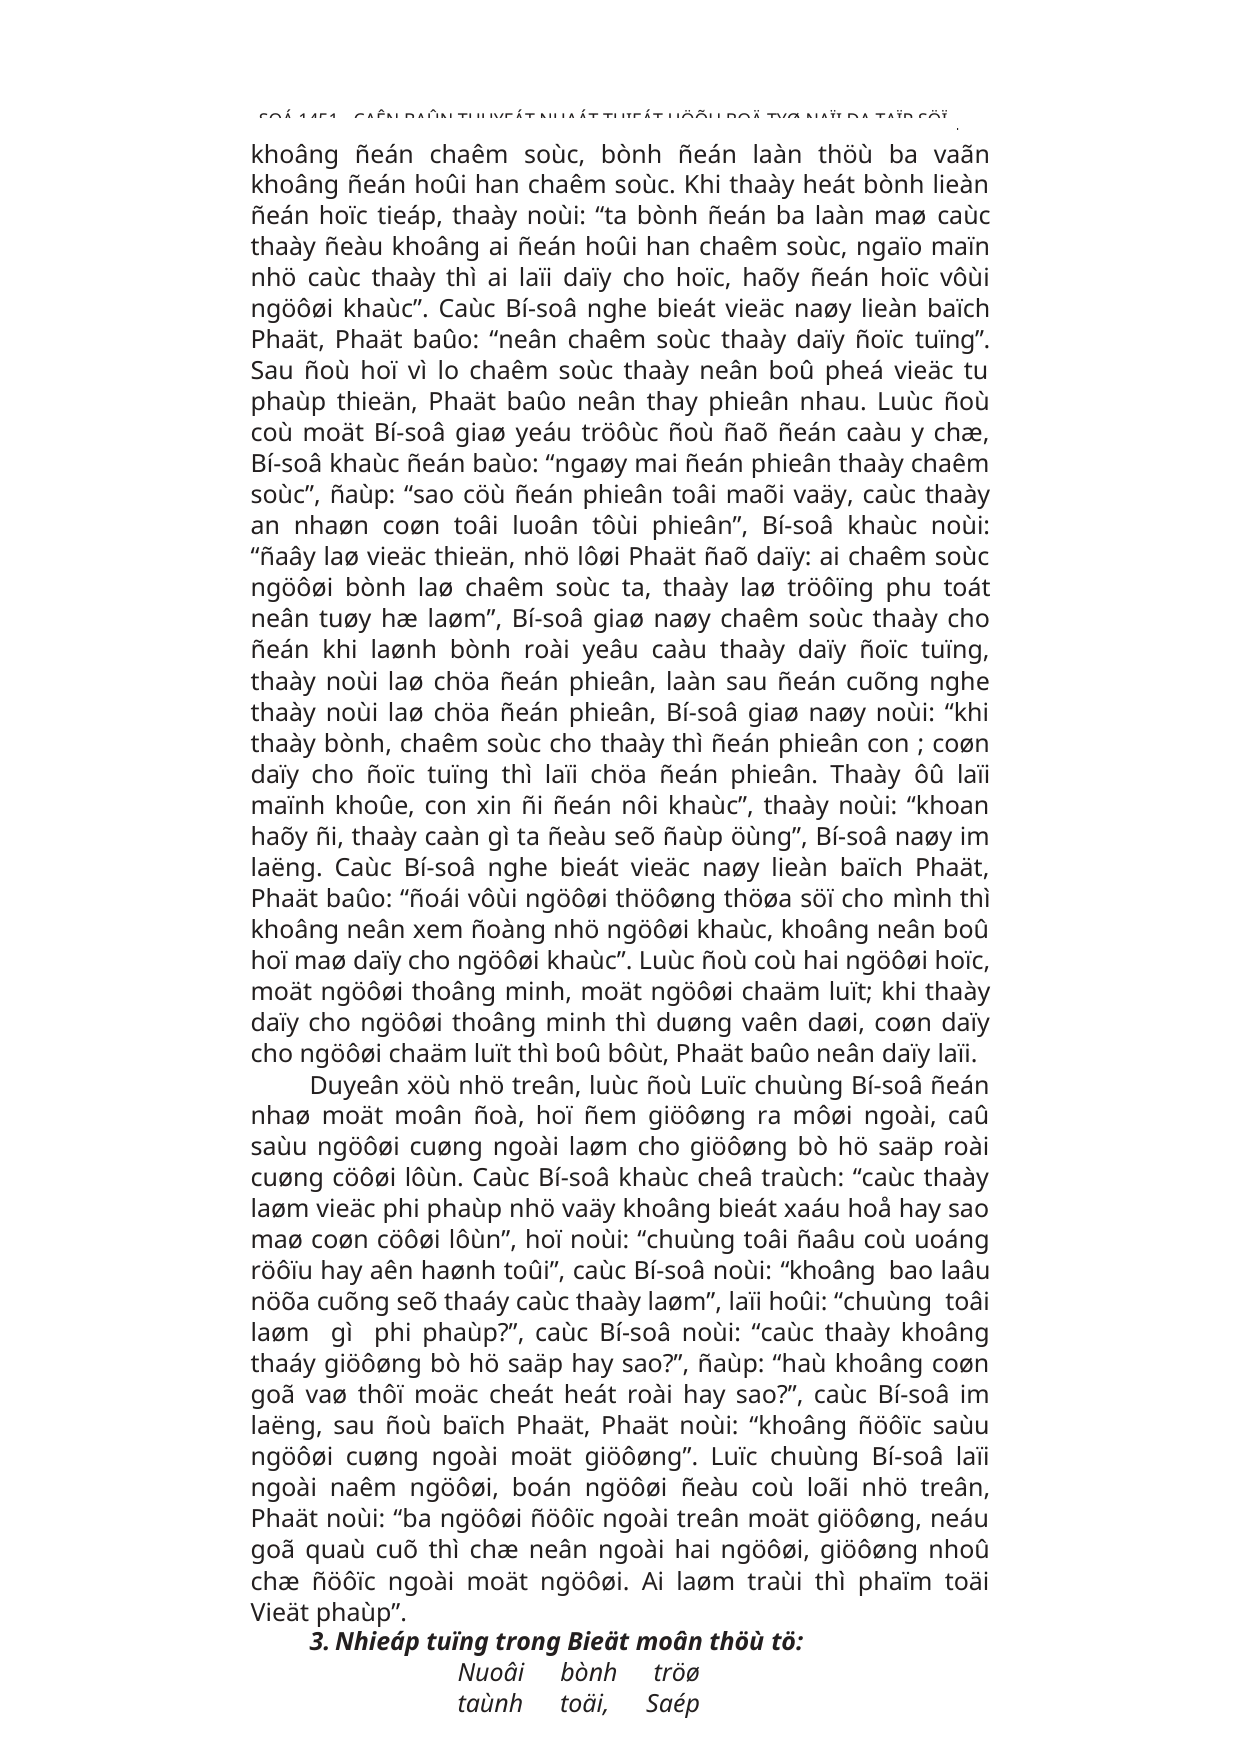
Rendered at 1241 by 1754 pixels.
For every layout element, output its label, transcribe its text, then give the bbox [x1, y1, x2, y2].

subtitle Nhieáp tuïng trong Bieät moân thöù tö: [309, 1628, 1092, 1656]
text khoâng ñeán chaêm soùc, bònh ñeán laàn thöù ba vaãn khoâng ñeán hoûi han chaêm soùc. Khi thaày heát bònh lieàn ñeán hoïc tieáp, thaày noùi: “ta bònh ñeán ba laàn maø caùc thaày ñeàu khoâng ai ñeán hoûi han chaêm soùc, ngaïo maïn nhö caùc thaày thì ai laïi daïy cho hoïc, haõy ñeán hoïc vôùi ngöôøi khaùc”. Caùc Bí-soâ nghe bieát vieäc naøy lieàn baïch Phaät, Phaät baûo: “neân chaêm soùc thaày daïy ñoïc tuïng”. Sau ñoù hoï vì lo chaêm soùc thaày neân boû pheá vieäc tu phaùp thieän, Phaät baûo neân thay phieân nhau. Luùc ñoù coù moät Bí-soâ giaø yeáu tröôùc ñoù ñaõ ñeán caàu y chæ, Bí-soâ khaùc ñeán baùo: “ngaøy mai ñeán phieân thaày chaêm soùc”, ñaùp: “sao cöù ñeán phieân toâi maõi vaäy, caùc thaày an nhaøn coøn toâi luoân tôùi phieân”, Bí-soâ khaùc noùi: “ñaây laø vieäc thieän, nhö lôøi Phaät ñaõ daïy: ai chaêm soùc ngöôøi bònh laø chaêm soùc ta, thaày laø tröôïng phu toát neân tuøy hæ laøm”, Bí-soâ giaø naøy chaêm soùc thaày cho ñeán khi laønh bònh roài yeâu caàu thaày daïy ñoïc tuïng, thaày noùi laø chöa ñeán phieân, laàn sau ñeán cuõng nghe thaày noùi laø chöa ñeán phieân, Bí-soâ giaø naøy noùi: “khi thaày bònh, chaêm soùc cho thaày thì ñeán phieân con ; coøn daïy cho ñoïc tuïng thì laïi chöa ñeán phieân. Thaày ôû laïi maïnh khoûe, con xin ñi ñeán nôi khaùc”, thaày noùi: “khoan haõy ñi, thaày caàn gì ta ñeàu seõ ñaùp öùng”, Bí-soâ naøy im laëng. Caùc Bí-soâ nghe bieát vieäc naøy lieàn baïch Phaät, Phaät baûo: “ñoái vôùi ngöôøi thöôøng thöøa söï cho mình thì khoâng neân xem ñoàng nhö ngöôøi khaùc, khoâng neân boû hoï maø daïy cho ngöôøi khaùc”. Luùc ñoù coù hai ngöôøi hoïc, moät ngöôøi thoâng minh, moät ngöôøi chaäm luït; khi thaày daïy cho ngöôøi thoâng minh thì duøng vaên daøi, coøn daïy cho ngöôøi chaäm luït thì boû bôùt, Phaät baûo neân daïy laïi. [250, 138, 990, 1070]
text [457, 1656, 700, 1719]
text Duyeân xöù nhö treân, luùc ñoù Luïc chuùng Bí-soâ ñeán nhaø moät moân ñoà, hoï ñem giöôøng ra môøi ngoài, caû saùu ngöôøi cuøng ngoài laøm cho giöôøng bò hö saäp roài cuøng cöôøi lôùn. Caùc Bí-soâ khaùc cheâ traùch: “caùc thaày laøm vieäc phi phaùp nhö vaäy khoâng bieát xaáu hoå hay sao maø coøn cöôøi lôùn”, hoï noùi: “chuùng toâi ñaâu coù uoáng röôïu hay aên haønh toûi”, caùc Bí-soâ noùi: “khoâng bao laâu nöõa cuõng seõ thaáy caùc thaày laøm”, laïi hoûi: “chuùng toâi laøm gì phi phaùp?”, caùc Bí-soâ noùi: “caùc thaày khoâng thaáy giöôøng bò hö saäp hay sao?”, ñaùp: “haù khoâng coøn goã vaø thôï moäc cheát heát roài hay sao?”, caùc Bí-soâ im laëng, sau ñoù baïch Phaät, Phaät noùi: “khoâng ñöôïc saùu ngöôøi cuøng ngoài moät giöôøng”. Luïc chuùng Bí-soâ laïi ngoài naêm ngöôøi, boán ngöôøi ñeàu coù loãi nhö treân, Phaät noùi: “ba ngöôøi ñöôïc ngoài treân moät giöôøng, neáu goã quaù cuõ thì chæ neân ngoài hai ngöôøi, giöôøng nhoû chæ ñöôïc ngoài moät ngöôøi. Ai laøm traùi thì phaïm toäi Vieät phaùp”. [250, 1070, 990, 1628]
